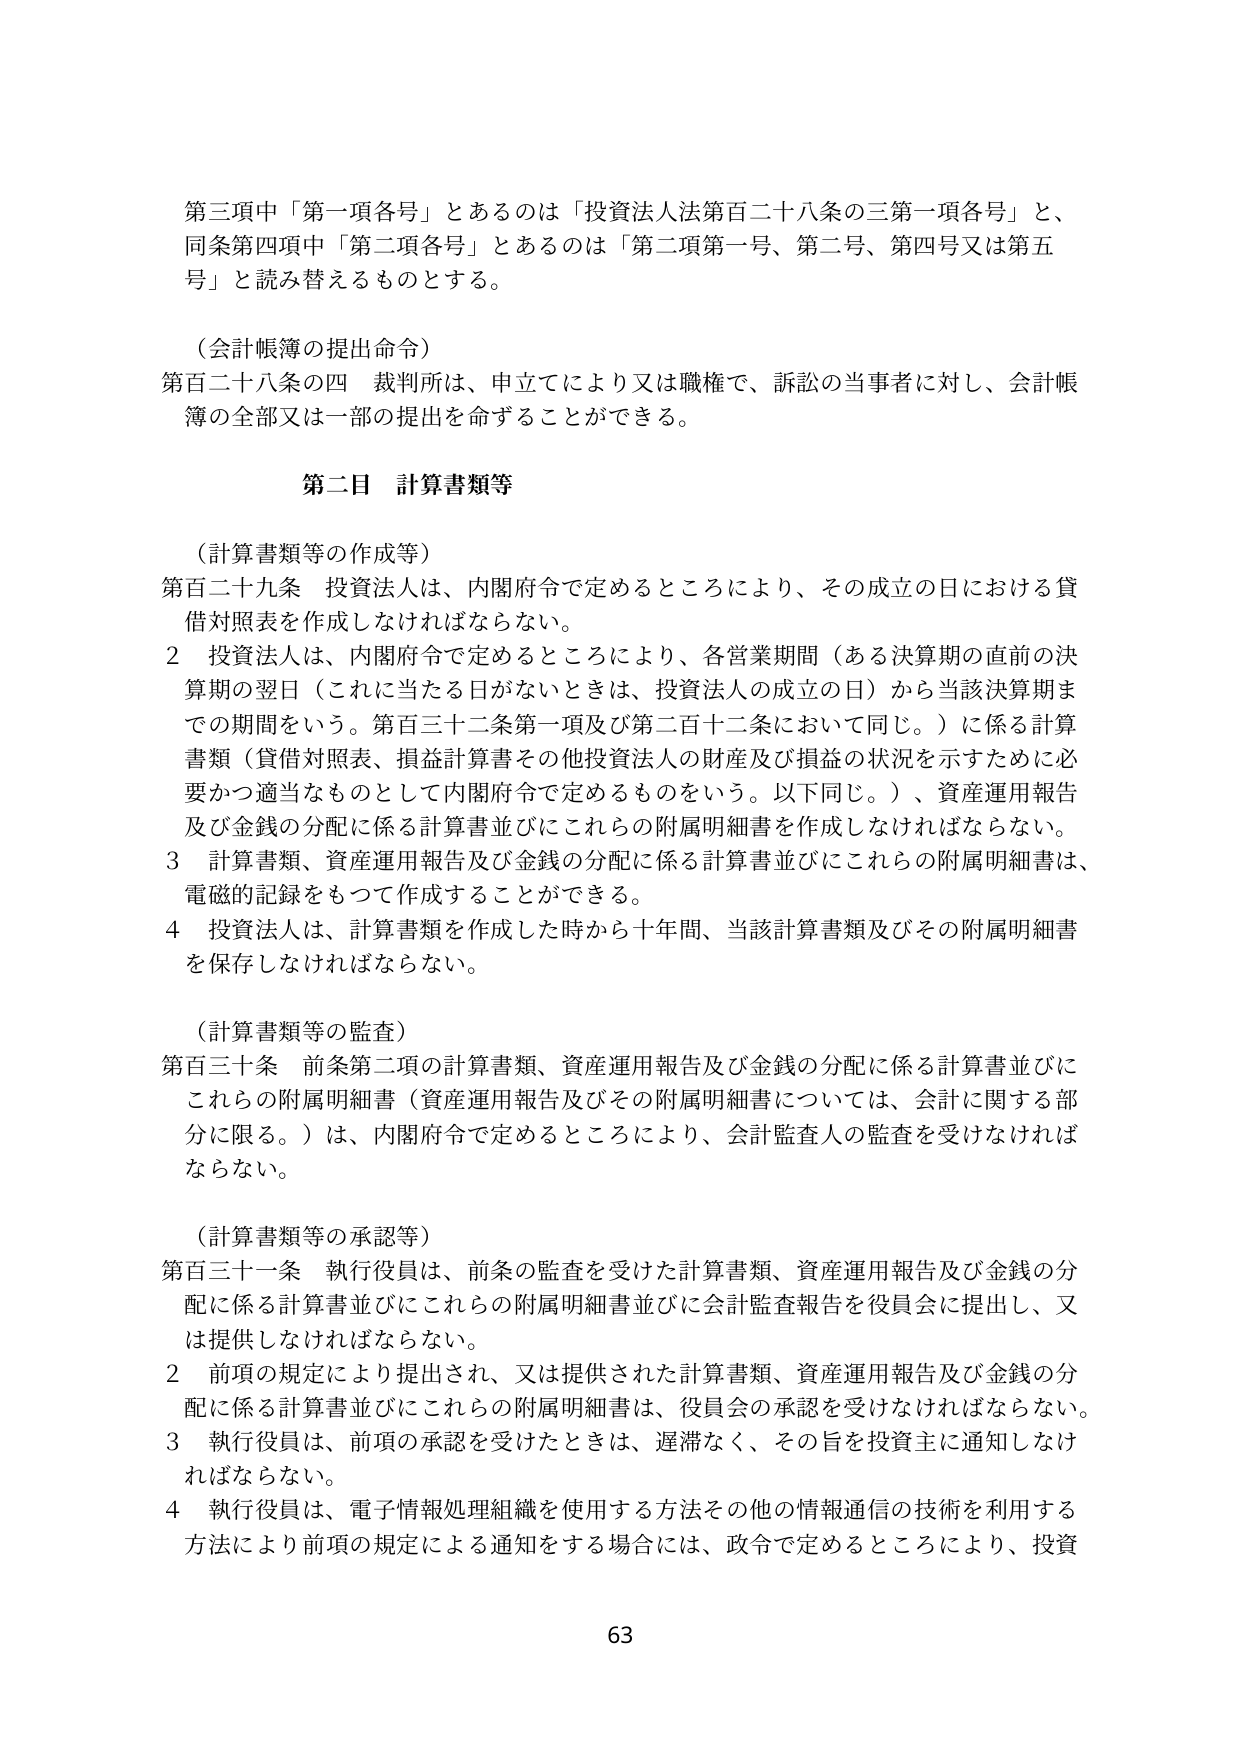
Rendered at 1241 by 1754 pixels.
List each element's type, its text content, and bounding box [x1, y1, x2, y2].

text ３ 計算書類、資産運用報告及び金銭の分配に係る計算書並びにこれらの附属明細書は、電磁的記録をもつて作成することができる。 [161, 843, 1079, 911]
text （会計帳簿の提出命令） [184, 330, 1079, 364]
text ２ 前項の規定により提出され、又は提供された計算書類、資産運用報告及び金銭の分配に係る計算書並びにこれらの附属明細書は、役員会の承認を受けなければならない。 [161, 1355, 1079, 1424]
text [161, 1492, 1079, 1560]
text ４ 投資法人は、計算書類を作成した時から十年間、当該計算書類及びその附属明細書を保存しなければならない。 [161, 911, 1079, 979]
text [161, 194, 1079, 296]
text 第百二十九条 投資法人は、内閣府令で定めるところにより、その成立の日における貸借対照表を作成しなければならない。 [161, 569, 1079, 638]
text （計算書類等の監査） [184, 1014, 1079, 1048]
text 第百三十条 前条第二項の計算書類、資産運用報告及び金銭の分配に係る計算書並びにこれらの附属明細書（資産運用報告及びその附属明細書については、会計に関する部分に限る。）は、内閣府令で定めるところにより、会計監査人の監査を受けなければならない。 [161, 1048, 1079, 1184]
text ２ 投資法人は、内閣府令で定めるところにより、各営業期間（ある決算期の直前の決算期の翌日（これに当たる日がないときは、投資法人の成立の日）から当該決算期までの期間をいう。第百三十二条第一項及び第二百十二条において同じ。）に係る計算書類（貸借対照表、損益計算書その他投資法人の財産及び損益の状況を示すために必要かつ適当なものとして内閣府令で定めるものをいう。以下同じ。）、資産運用報告及び金銭の分配に係る計算書並びにこれらの附属明細書を作成しなければならない。 [161, 638, 1079, 843]
text （計算書類等の作成等） [184, 535, 1079, 569]
text 第二目 計算書類等 [298, 467, 1079, 501]
text ３ 執行役員は、前項の承認を受けたときは、遅滞なく、その旨を投資主に通知しなければならない。 [161, 1424, 1079, 1492]
text （計算書類等の承認等） [184, 1219, 1079, 1253]
text 第百二十八条の四 裁判所は、申立てにより又は職権で、訴訟の当事者に対し、会計帳簿の全部又は一部の提出を命ずることができる。 [161, 364, 1079, 433]
text 第百三十一条 執行役員は、前条の監査を受けた計算書類、資産運用報告及び金銭の分配に係る計算書並びにこれらの附属明細書並びに会計監査報告を役員会に提出し、又は提供しなければならない。 [161, 1253, 1079, 1355]
